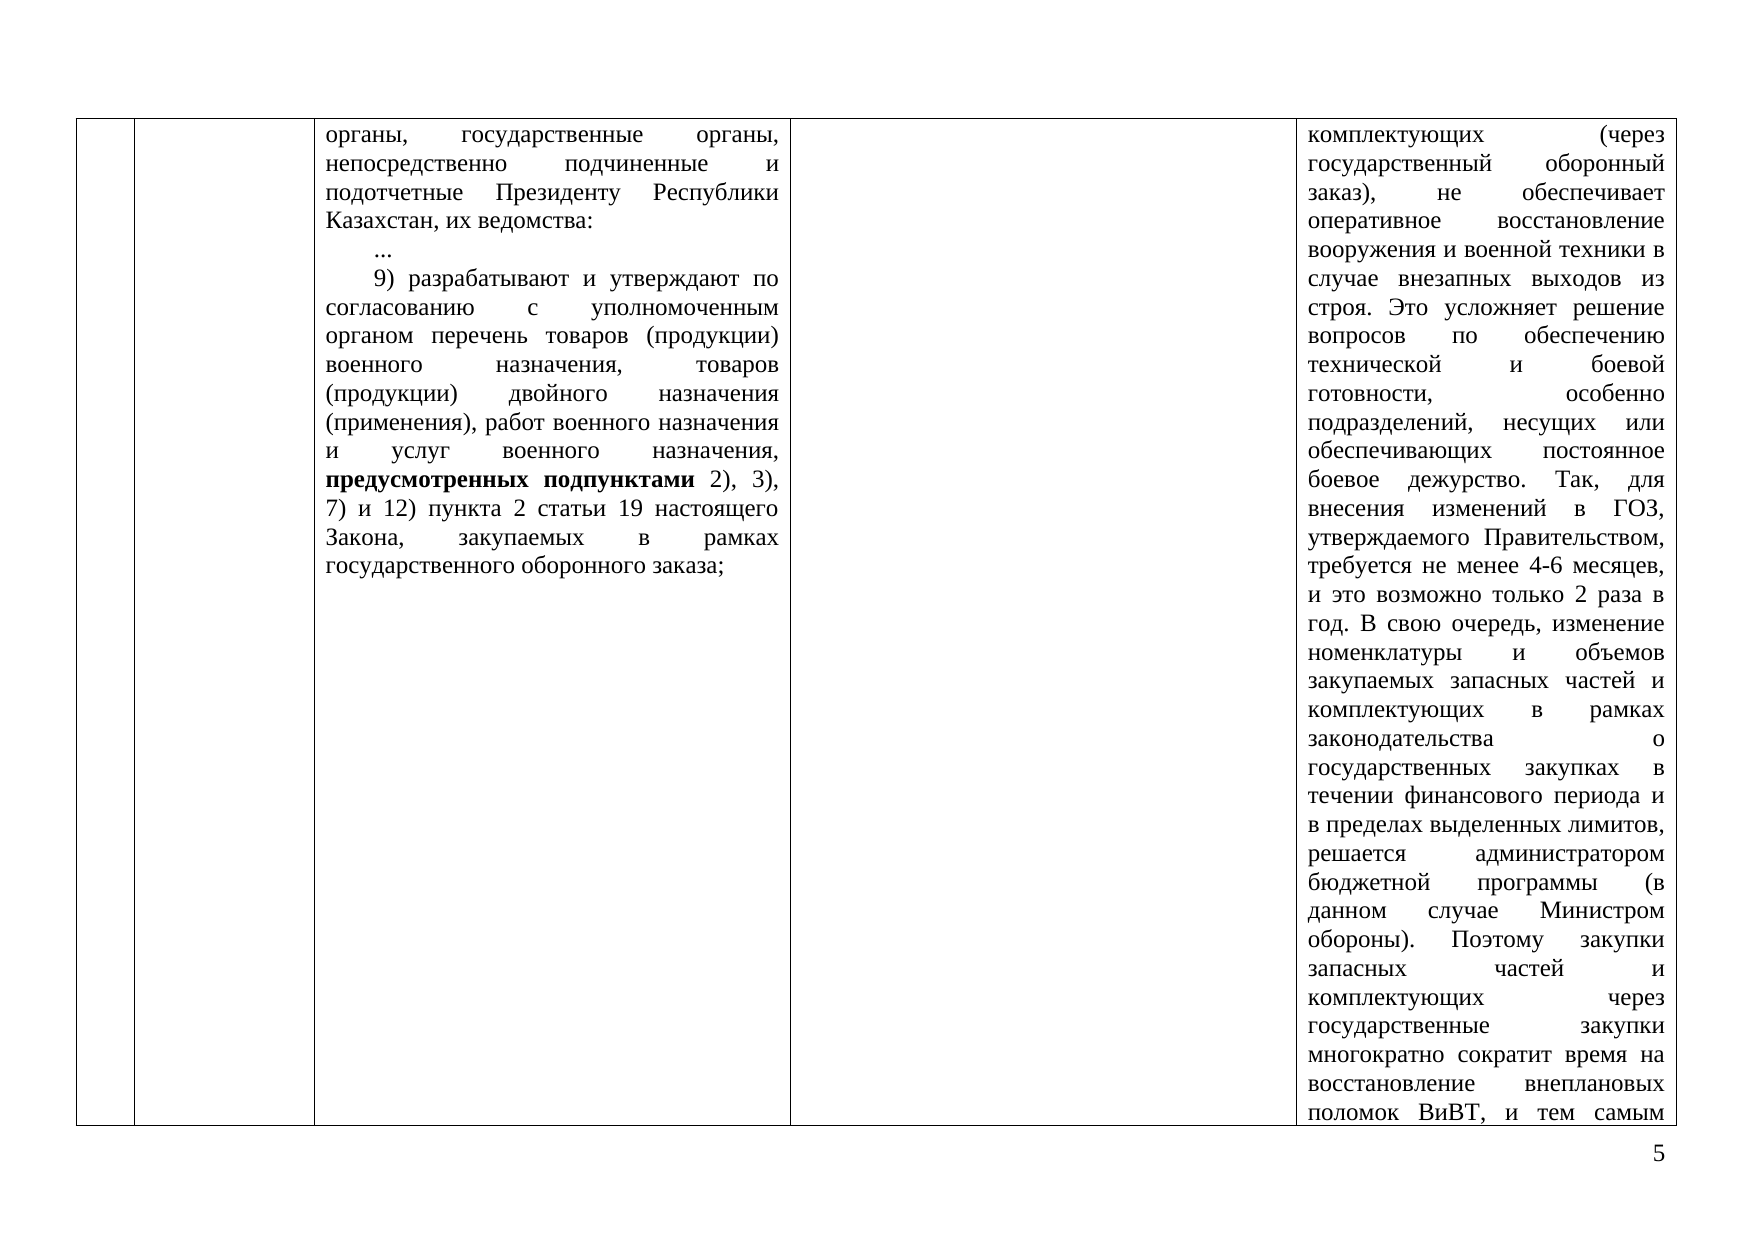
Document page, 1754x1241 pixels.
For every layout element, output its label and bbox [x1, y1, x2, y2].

table_cell [77, 119, 134, 1125]
table_cell [315, 119, 790, 1125]
table_cell [135, 119, 314, 1125]
table_cell [1297, 119, 1676, 1125]
table_cell [791, 119, 1296, 1125]
